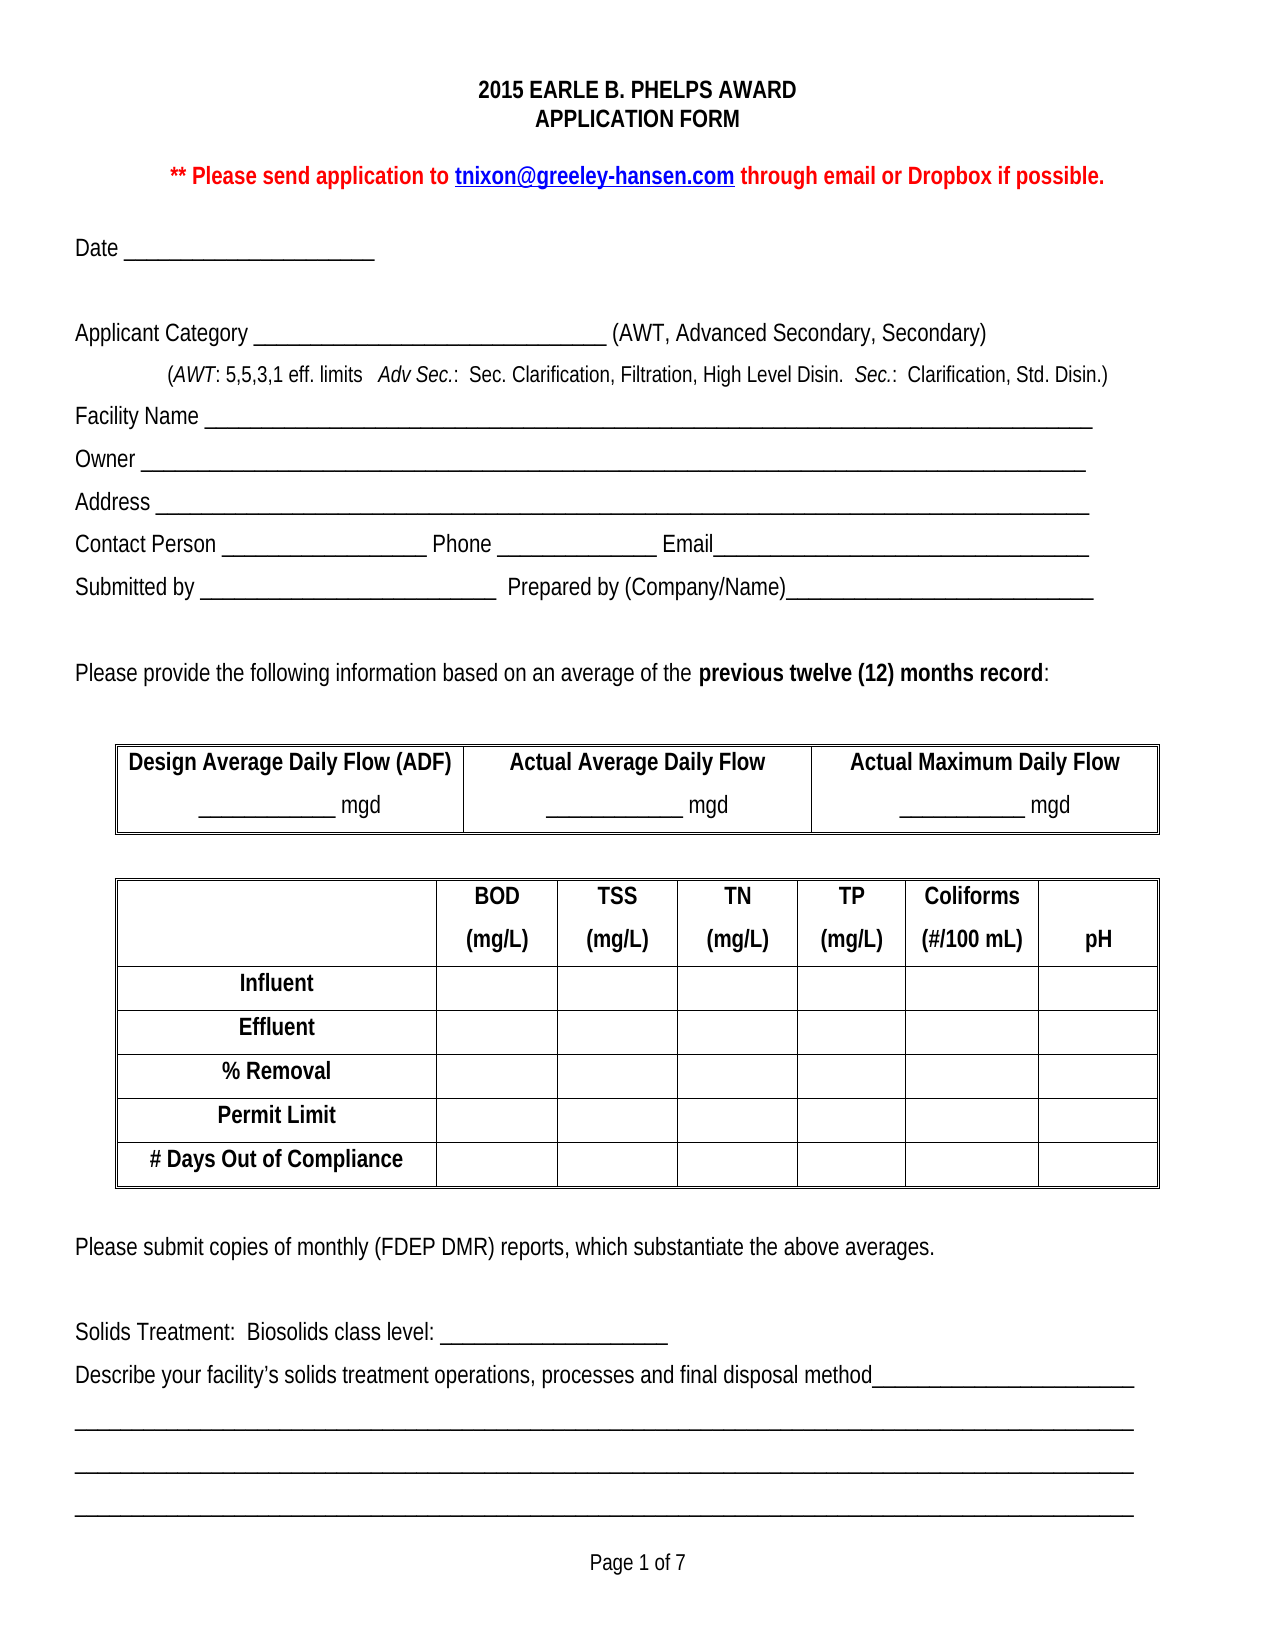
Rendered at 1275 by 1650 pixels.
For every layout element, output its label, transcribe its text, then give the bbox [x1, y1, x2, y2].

text Submitted by __________________________ Prepared by (Company/Name)___________________________ [75, 572, 1200, 601]
table_cell [437, 1055, 557, 1098]
table_cell [906, 1055, 1038, 1098]
table_cell [437, 967, 557, 1010]
table_cell [1039, 1099, 1157, 1142]
table_header pH [1039, 881, 1157, 966]
table_cell % Removal [118, 1055, 436, 1098]
table_header TP (mg/L) [798, 881, 905, 966]
table_cell [678, 967, 797, 1010]
text ** Please send application to tnixon@greeley-hansen.com through email or Dropbox if possible. [75, 161, 1200, 189]
table_cell [798, 967, 905, 1010]
table_header TSS (mg/L) [558, 881, 677, 966]
table_cell [437, 1143, 557, 1186]
table_cell [1039, 967, 1157, 1010]
table_cell [906, 967, 1038, 1010]
text Describe your facility’s solids treatment operations, processes and final disposal method_______________________ _____________________________________________________________________________________________ [75, 1360, 1200, 1432]
text Please submit copies of monthly (FDEP DMR) reports, which substantiate the above averages. [75, 1232, 1200, 1260]
text Owner ___________________________________________________________________________________ [75, 444, 1200, 472]
table_cell [798, 1099, 905, 1142]
table_cell [678, 1055, 797, 1098]
table_cell [678, 1143, 797, 1186]
table_cell [558, 967, 677, 1010]
table_cell Effluent [118, 1011, 436, 1054]
table_cell [558, 1055, 677, 1098]
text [75, 1446, 1200, 1475]
text Applicant Category _______________________________ (AWT, Advanced Secondary, Secondary) [75, 318, 1200, 347]
table_header Actual Maximum Daily Flow ___________ mgd [812, 747, 1157, 832]
table_cell [798, 1143, 905, 1186]
table_cell [437, 1011, 557, 1054]
table_header [118, 881, 436, 966]
table_header Design Average Daily Flow (ADF) ____________ mgd [118, 747, 463, 832]
text Please provide the following information based on an average of the previous twelve (12) months record: [75, 658, 1200, 687]
table_cell [678, 1099, 797, 1142]
table_cell Influent [118, 967, 436, 1010]
table_cell [558, 1099, 677, 1142]
text Solids Treatment: Biosolids class level: ____________________ [75, 1317, 1200, 1346]
text Contact Person __________________ Phone ______________ Email_________________________________ [75, 529, 1200, 558]
table_cell [558, 1011, 677, 1054]
table_cell [678, 1011, 797, 1054]
table_cell [906, 1011, 1038, 1054]
table_header BOD (mg/L) [437, 881, 557, 966]
table_cell [798, 1055, 905, 1098]
table_cell [906, 1143, 1038, 1186]
table_cell Permit Limit [118, 1099, 436, 1142]
table_cell # Days Out of Compliance [118, 1143, 436, 1186]
table_header Coliforms (#/100 mL) [906, 881, 1038, 966]
table_header Actual Average Daily Flow ____________ mgd [464, 747, 811, 832]
table_cell [906, 1099, 1038, 1142]
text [75, 1489, 1200, 1518]
table_cell [798, 1011, 905, 1054]
text Address __________________________________________________________________________________ [75, 487, 1200, 515]
text (AWT: 5,5,3,1 eff. limits Adv Sec.: Sec. Clarification, Filtration, High Level Disin. Sec.: Clarification, Std. Disin.) [75, 361, 1200, 388]
table_cell [1039, 1055, 1157, 1098]
text Facility Name ______________________________________________________________________________ [75, 401, 1200, 429]
table_header TN (mg/L) [678, 881, 797, 966]
table_cell [1039, 1143, 1157, 1186]
table_cell [437, 1099, 557, 1142]
text 2015 EARLE B. PHELPS AWARD [75, 75, 1200, 104]
text APPLICATION FORM [75, 104, 1200, 132]
table_cell [558, 1143, 677, 1186]
table_cell [1039, 1011, 1157, 1054]
text Date ______________________ [75, 232, 1200, 261]
